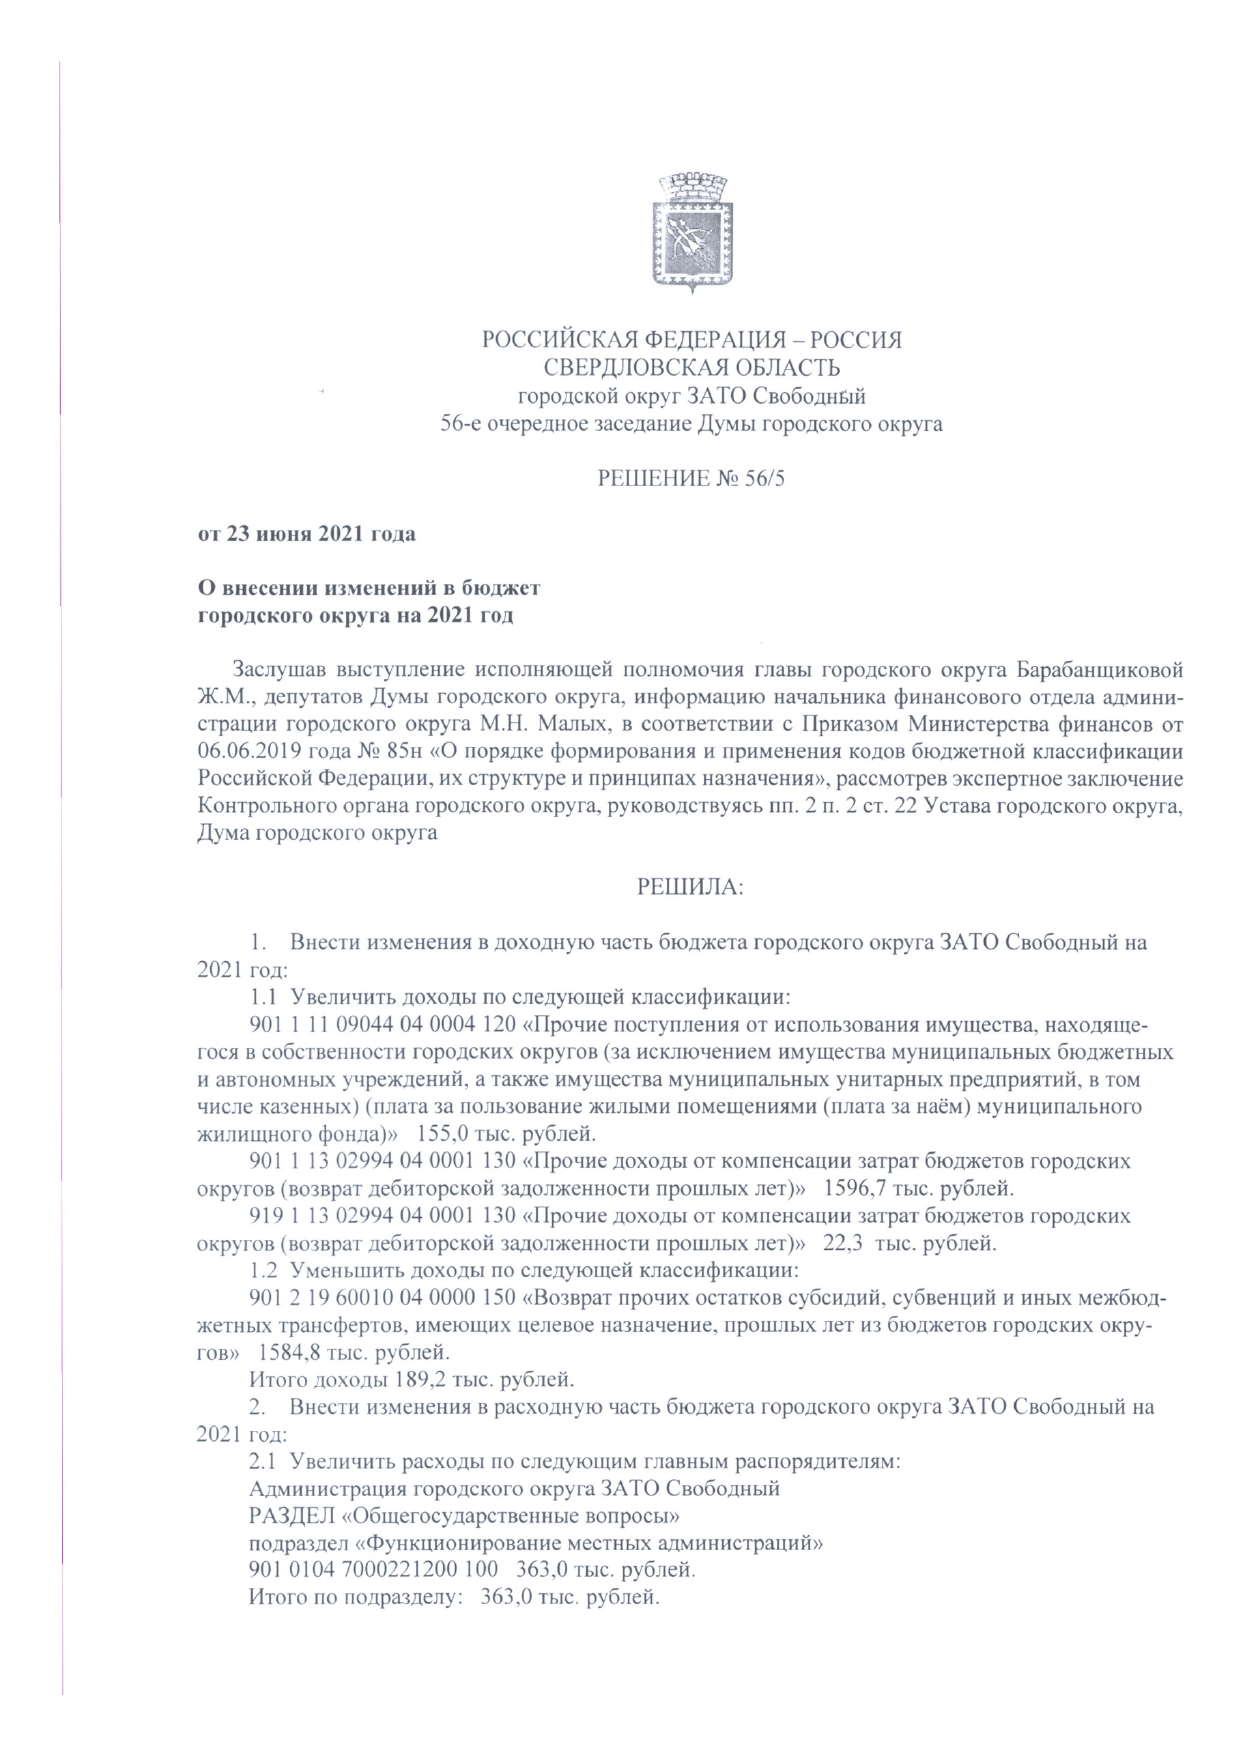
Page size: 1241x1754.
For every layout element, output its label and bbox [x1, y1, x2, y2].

picture [59, 59, 1214, 1695]
